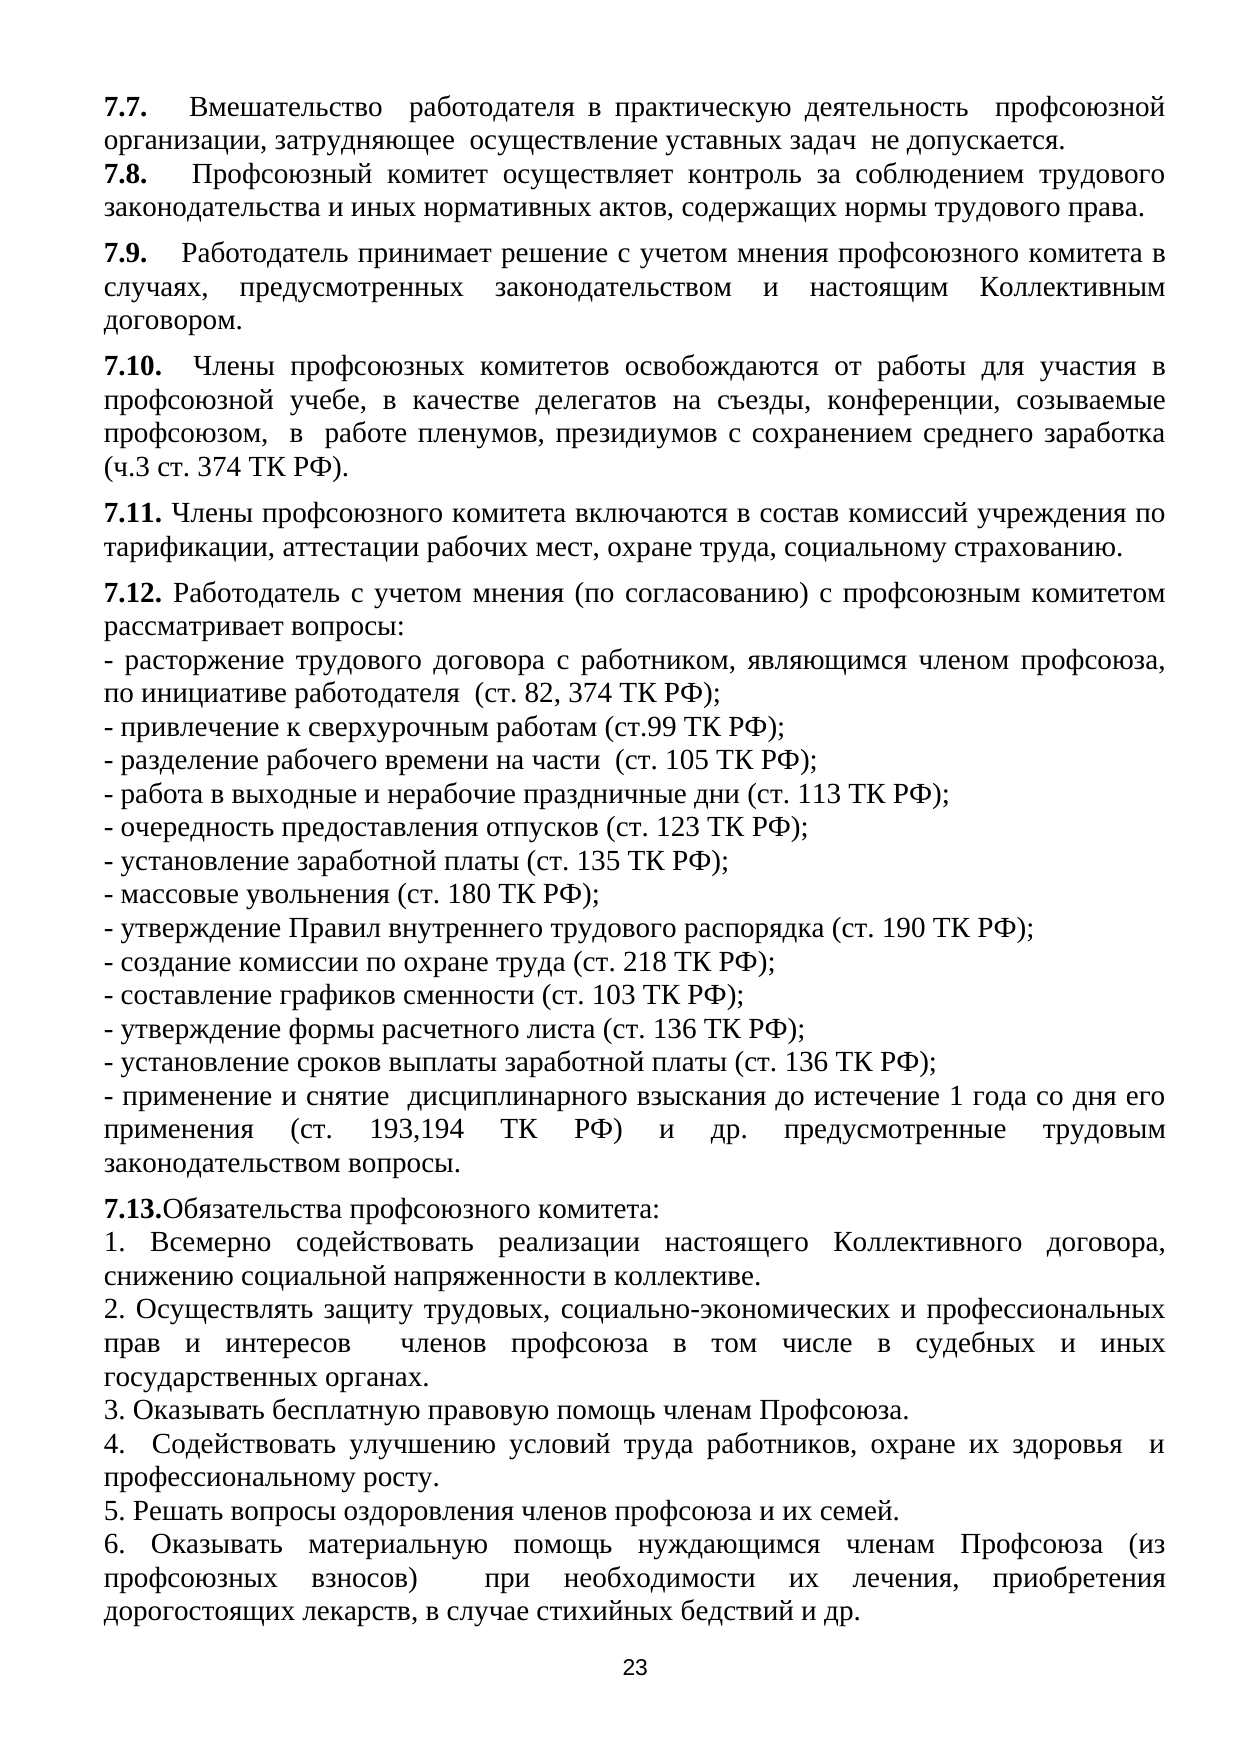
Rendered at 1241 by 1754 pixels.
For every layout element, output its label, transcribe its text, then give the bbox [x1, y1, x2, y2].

list - установление сроков выплаты заработной платы (ст. 136 ТК РФ); [103, 1044, 1166, 1078]
list - расторжение трудового договора с работником, являющимся членом профсоюза, по инициативе работодателя (ст. 82, 374 ТК РФ); [103, 642, 1166, 709]
list - составление графиков сменности (ст. 103 ТК РФ); [103, 977, 1166, 1011]
list - работа в выходные и нерабочие праздничные дни (ст. 113 ТК РФ); [103, 776, 1166, 809]
list Обязательства профсоюзного комитета: [103, 1191, 1166, 1224]
list Члены профсоюзных комитетов освобождаются от работы для участия в профсоюзной учебе, в качестве делегатов на съезды, конференции, созываемые профсоюзом, в работе пленумов, президиумов с сохранением среднего заработка (ч.3 ст. 374 ТК РФ). [103, 348, 1166, 483]
list 4. Содействовать улучшению условий труда работников, охране их здоровья и профессиональному росту. [103, 1426, 1166, 1493]
list - утверждение Правил внутреннего трудового распорядка (ст. 190 ТК РФ); [103, 910, 1166, 944]
list 2. Осуществлять защиту трудовых, социально-экономических и профессиональных прав и интересов членов профсоюза в том числе в судебных и иных государственных органах. [103, 1292, 1166, 1392]
list - создание комиссии по охране труда (ст. 218 ТК РФ); [103, 944, 1166, 977]
list Работодатель принимает решение с учетом мнения профсоюзного комитета в случаях, предусмотренных законодательством и настоящим Коллективным договором. [103, 235, 1166, 336]
list Члены профсоюзного комитета включаются в состав комиссий учреждения по тарификации, аттестации рабочих мест, охране труда, социальному страхованию. [103, 495, 1166, 562]
list Вмешательство работодателя в практическую деятельность профсоюзной организации, затрудняющее осуществление уставных задач не допускается. [103, 89, 1166, 156]
list - разделение рабочего времени на части (ст. 105 ТК РФ); [103, 742, 1166, 776]
list - привлечение к сверхурочным работам (ст.99 ТК РФ); [103, 709, 1166, 742]
list 5. Решать вопросы оздоровления членов профсоюза и их семей. [103, 1493, 1166, 1526]
list - утверждение формы расчетного листа (ст. 136 ТК РФ); [103, 1011, 1166, 1044]
list - установление заработной платы (ст. 135 ТК РФ); [103, 843, 1166, 877]
list 3. Оказывать бесплатную правовую помощь членам Профсоюза. [103, 1392, 1166, 1426]
list - применение и снятие дисциплинарного взыскания до истечение 1 года со дня его применения (ст. 193,194 ТК РФ) и др. предусмотренные трудовым законодательством вопросы. [103, 1078, 1166, 1178]
list - очередность предоставления отпусков (ст. 123 ТК РФ); [103, 809, 1166, 843]
list 1. Всемерно содействовать реализации настоящего Коллективного договора, снижению социальной напряженности в коллективе. [103, 1224, 1166, 1292]
list Работодатель с учетом мнения (по согласованию) с профсоюзным комитетом рассматривает вопросы: [103, 575, 1166, 642]
list 6. Оказывать материальную помощь нуждающимся членам Профсоюза (из профсоюзных взносов) при необходимости их лечения, приобретения дорогостоящих лекарств, в случае стихийных бедствий и др. [103, 1526, 1166, 1627]
list - массовые увольнения (ст. 180 ТК РФ); [103, 877, 1166, 910]
list Профсоюзный комитет осуществляет контроль за соблюдением трудового законодательства и иных нормативных актов, содержащих нормы трудового права. [103, 156, 1166, 223]
